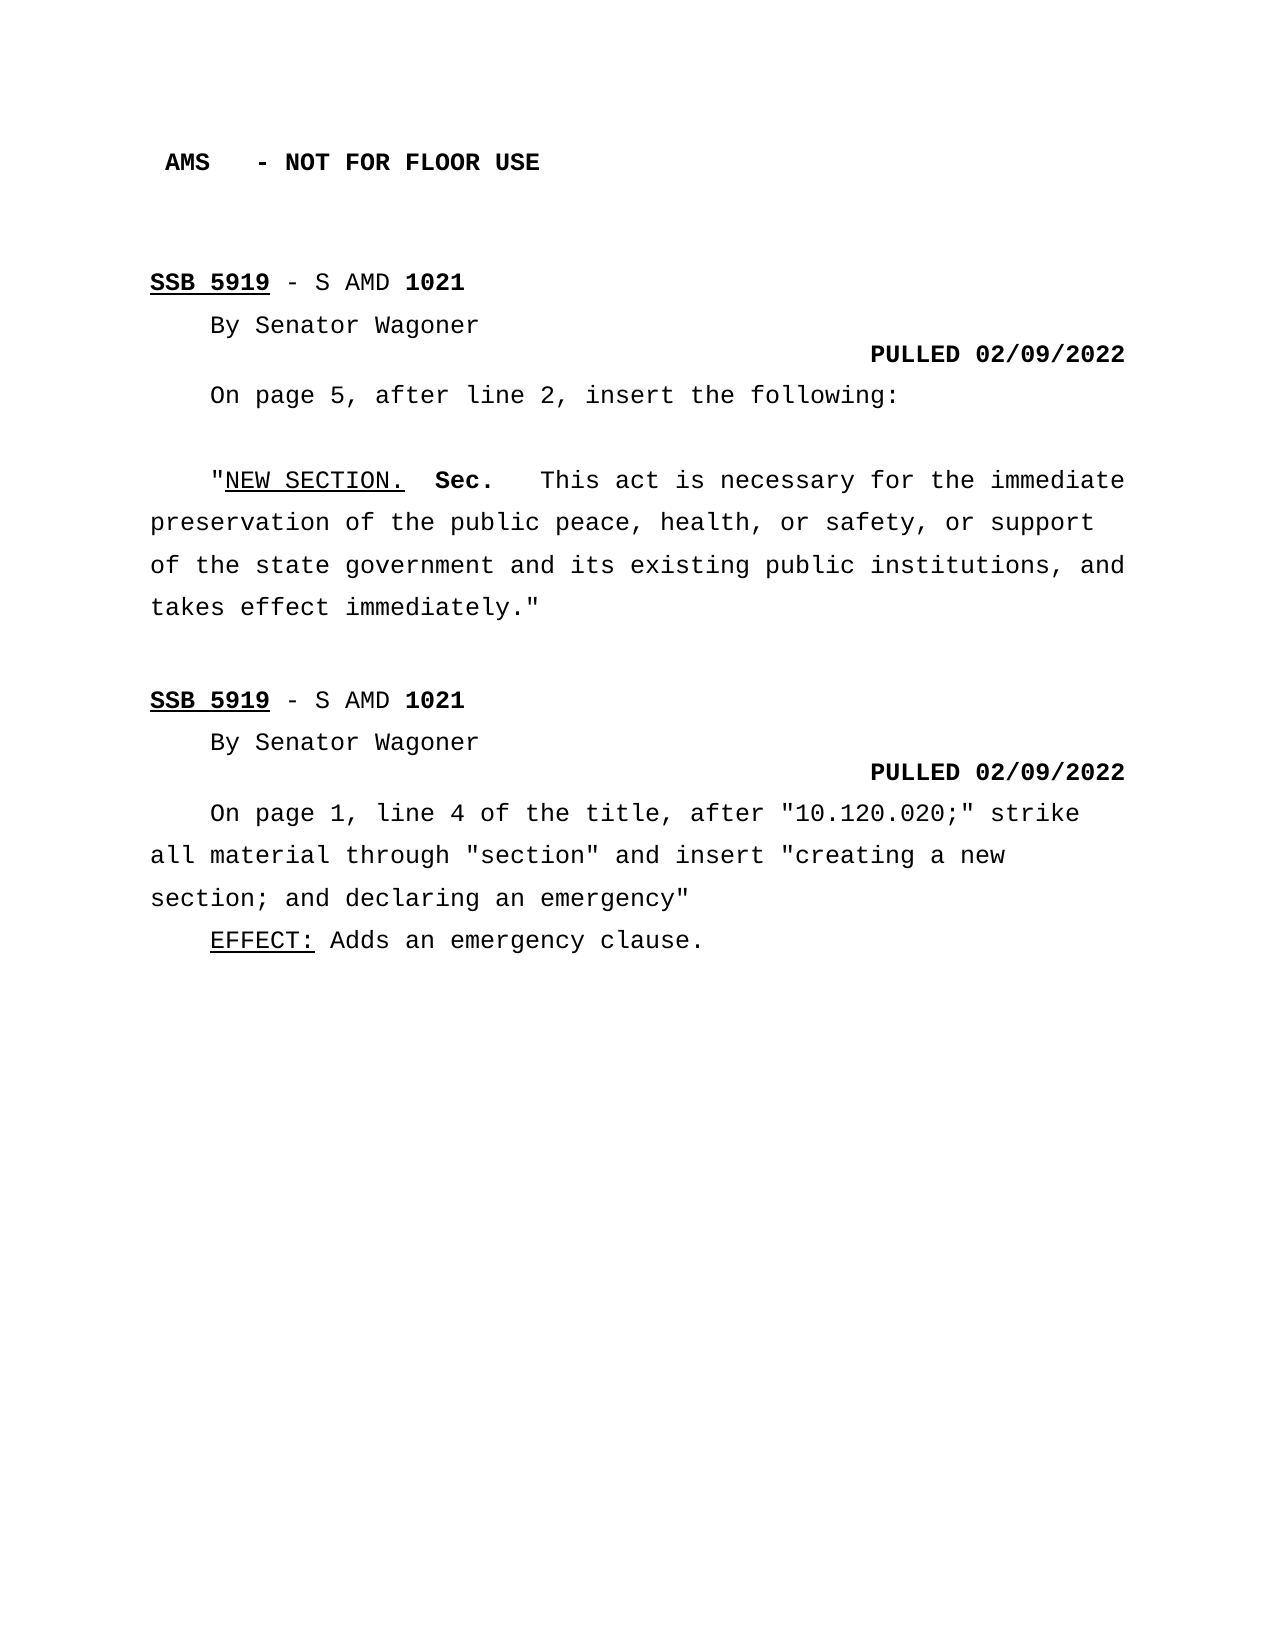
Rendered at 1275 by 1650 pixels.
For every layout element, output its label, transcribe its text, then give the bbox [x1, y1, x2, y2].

text PULLED 02/09/2022 [150, 342, 1125, 370]
text On page 1, line 4 of the title, after "10.120.020;" strike all material through "section" and insert "creating a new section; and declaring an emergency" [150, 787, 1125, 915]
text AMS - NOT FOR FLOOR USE [150, 150, 1125, 178]
text By Senator Wagoner [150, 717, 1125, 759]
text SSB 5919 - S AMD 1021 [150, 674, 1125, 717]
text PULLED 02/09/2022 [150, 759, 1125, 787]
text SSB 5919 - S AMD 1021 [150, 257, 1125, 299]
text "NEW SECTION. Sec. This act is necessary for the immediate preservation of the public peace, health, or safety, or support of the state government and its existing public institutions, and takes effect immediately." [150, 454, 1125, 624]
text By Senator Wagoner [150, 299, 1125, 342]
text EFFECT: Adds an emergency clause. [150, 915, 1125, 957]
text On page 5, after line 2, insert the following: [150, 370, 1125, 412]
